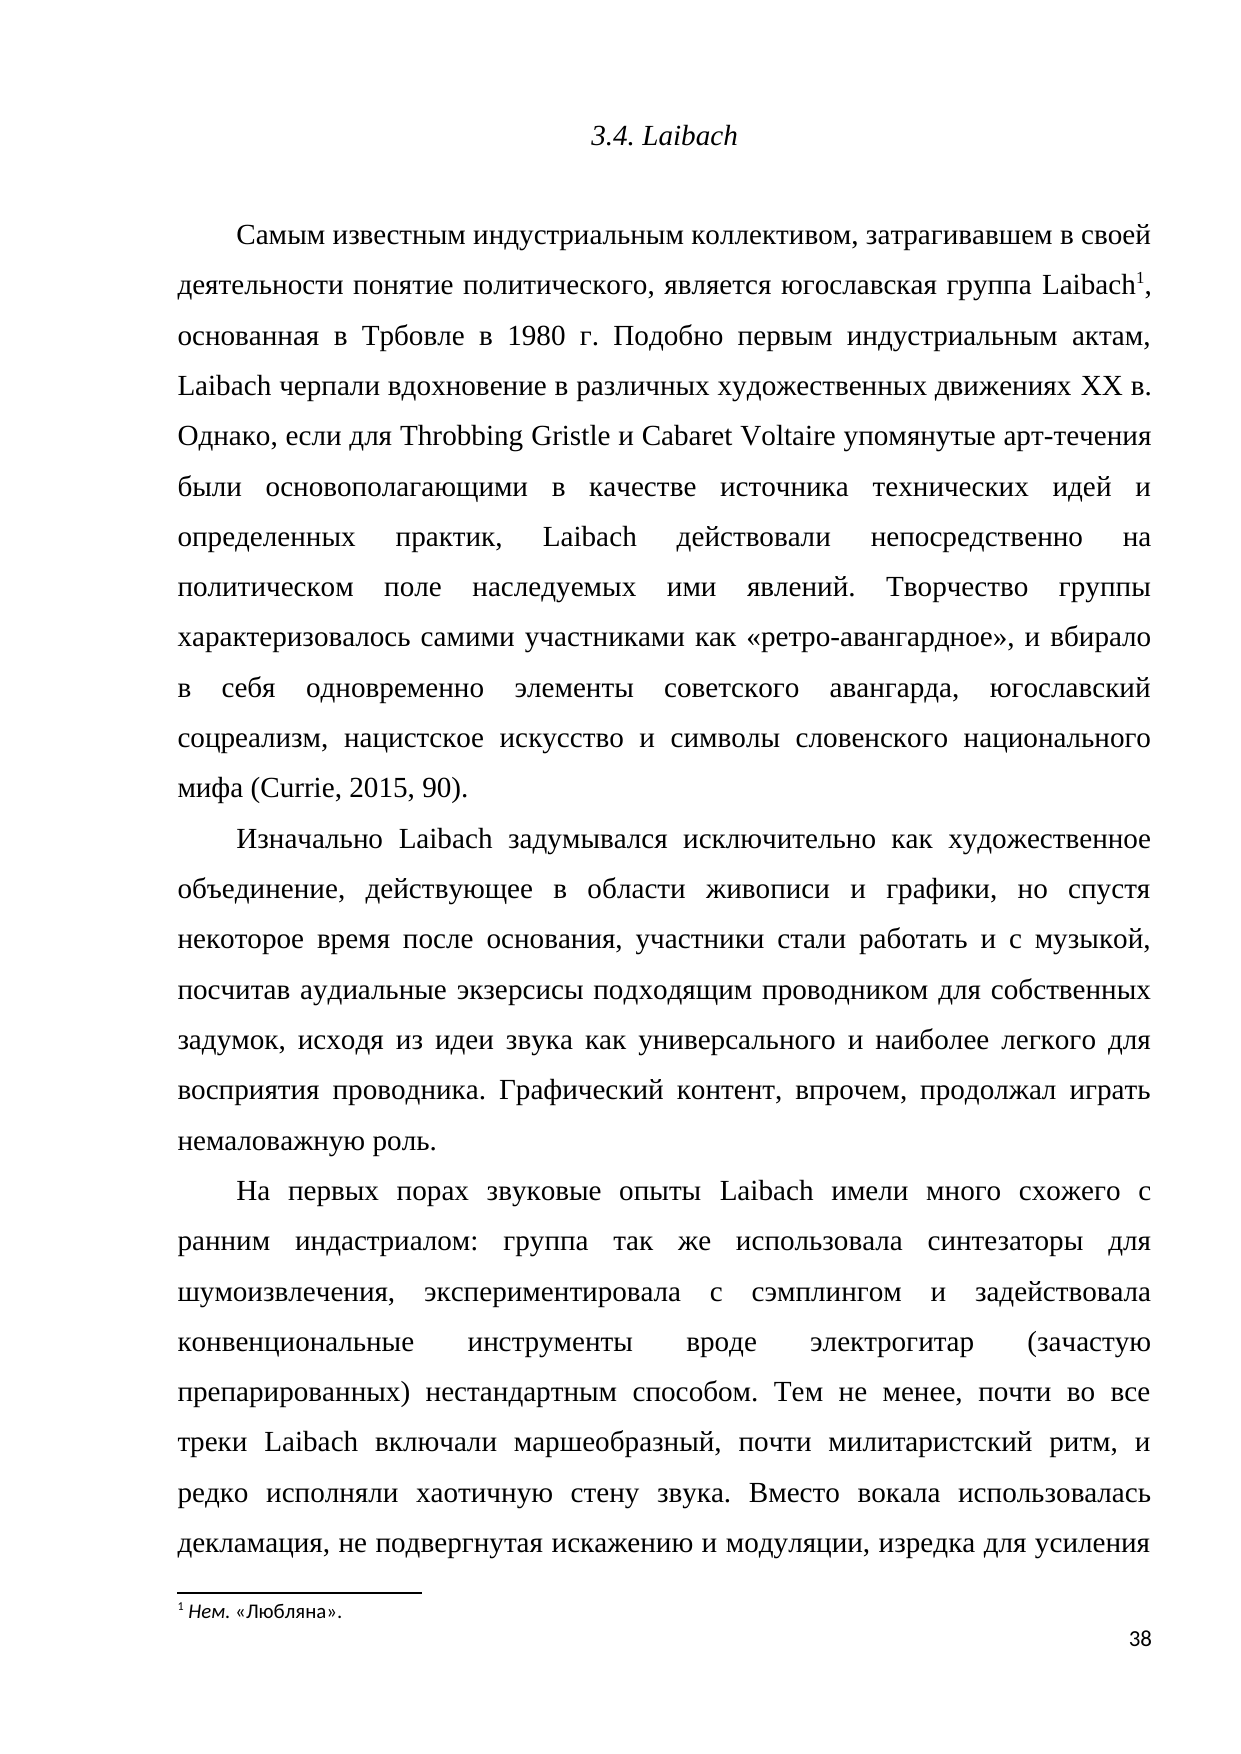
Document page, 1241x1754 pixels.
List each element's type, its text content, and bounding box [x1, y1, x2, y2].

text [177, 1173, 1152, 1559]
subtitle 3.4. Laibach [177, 118, 1152, 152]
text Изначально Laibach задумывался исключительно как художественное объединение, действующее в области живописи и графики, но спустя некоторое время после основания, участники стали работать и с музыкой, посчитав аудиальные экзерсисы подходящим проводником для собственных задумок, исходя из идеи звука как универсального и наиболее легкого для восприятия проводника. Графический контент, впрочем, продолжал играть немаловажную роль. [177, 821, 1152, 1156]
text Самым известным индустриальным коллективом, затрагивавшем в своей деятельности понятие политического, является югославская группа Laibach, основанная в Трбовле в 1980 г. Подобно первым индустриальным актам, Laibach черпали вдохновение в различных художественных движениях XX в. Однако, если для Throbbing Gristle и Cabaret Voltaire упомянутые арт-течения были основополагающими в качестве источника технических идей и определенных практик, Laibach действовали непосредственно на политическом поле наследуемых ими явлений. Творчество группы характеризовалось самими участниками как «ретро-авангардное», и вбирало в себя одновременно элементы советского авангарда, югославский соцреализм, нацистское искусство и символы словенского национального мифа (Currie, 2015, 90). [177, 217, 1152, 804]
